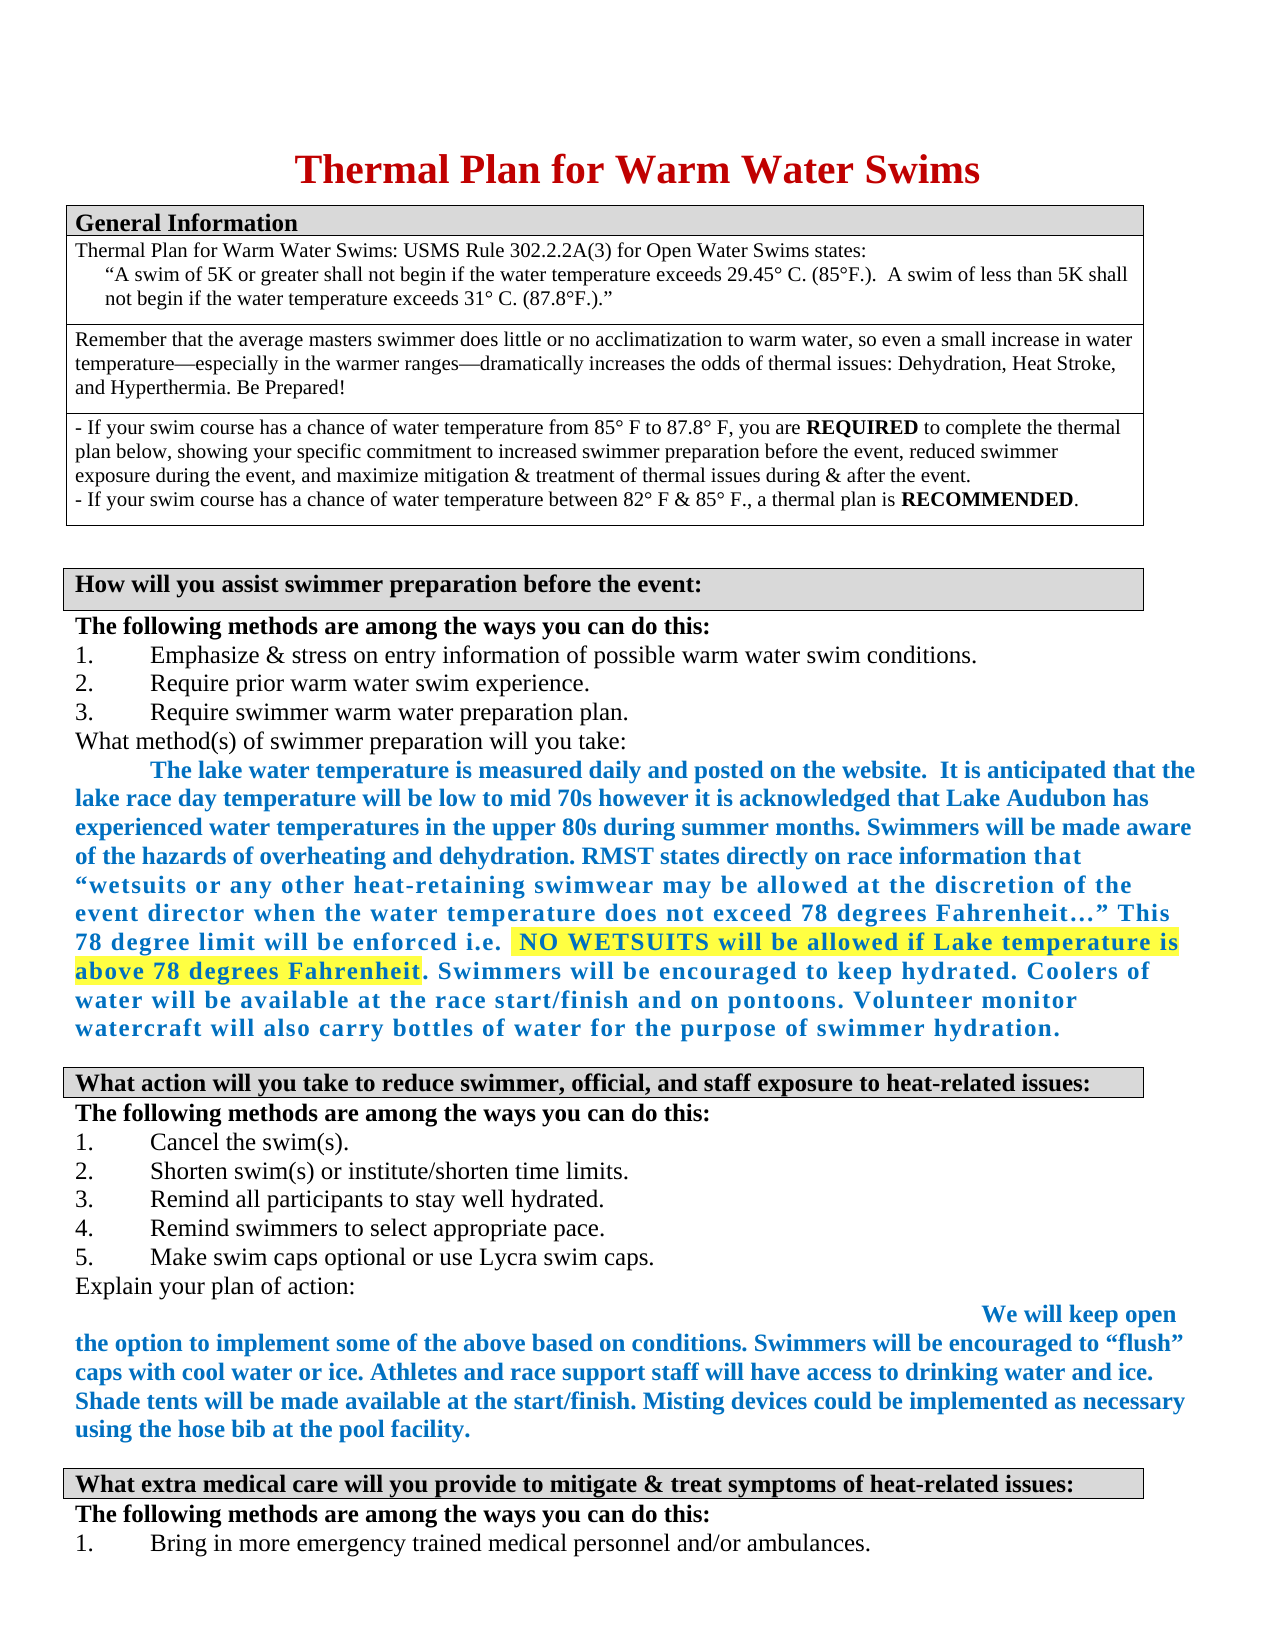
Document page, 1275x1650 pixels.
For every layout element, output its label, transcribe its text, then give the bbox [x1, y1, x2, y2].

text What method(s) of swimmer preparation will you take: [75, 726, 1200, 1042]
table_cell Thermal Plan for Warm Water Swims: USMS Rule 302.2.2A(3) for Open Water Swims states: “A swim of 5K or greater shall not begin if the water temperature exceeds 29.45° C. (85°F.). A swim of less than 5K shall not begin if the water temperature exceeds 31° C. (87.8°F.).” [67, 236, 1143, 324]
table_cell - If your swim course has a chance of water temperature from 85° F to 87.8° F, you are REQUIRED to complete the thermal plan below, showing your specific commitment to increased swimmer preparation before the event, reduced swimmer exposure during the event, and maximize mitigation & treatment of thermal issues during & after the event. - If your swim course has a chance of water temperature between 82° F & 85° F., a thermal plan is RECOMMENDED. [67, 414, 1143, 525]
text The following methods are among the ways you can do this: [75, 611, 1200, 640]
text 1. Emphasize & stress on entry information of possible warm water swim conditions. [75, 640, 1200, 668]
text The following methods are among the ways you can do this: [75, 1098, 1200, 1127]
text Explain your plan of action: [75, 1271, 1200, 1443]
text 1. Cancel the swim(s). [75, 1127, 1200, 1156]
subtitle Thermal Plan for Warm Water Swims [75, 145, 1200, 193]
table_header How will you assist swimmer preparation before the event: [64, 569, 1143, 610]
table_cell Remember that the average masters swimmer does little or no acclimatization to warm water, so even a small increase in water temperature—especially in the warmer ranges—dramatically increases the odds of thermal issues: Dehydration, Heat Stroke, and Hyperthermia. Be Prepared! [67, 325, 1143, 413]
text 1. Bring in more emergency trained medical personnel and/or ambulances. [75, 1528, 1200, 1557]
text 3. Require swimmer warm water preparation plan. [75, 697, 1200, 726]
text 3. Remind all participants to stay well hydrated. [75, 1184, 1200, 1213]
text 2. Shorten swim(s) or institute/shorten time limits. [75, 1156, 1200, 1184]
table_header What extra medical care will you provide to mitigate & treat symptoms of heat-related issues: [64, 1469, 1143, 1498]
text 2. Require prior warm water swim experience. [75, 668, 1200, 697]
text 5. Make swim caps optional or use Lycra swim caps. [75, 1242, 1200, 1271]
table_header What action will you take to reduce swimmer, official, and staff exposure to heat-related issues: [64, 1068, 1143, 1097]
text The following methods are among the ways you can do this: [75, 1499, 1200, 1528]
table_header General Information [67, 206, 1143, 235]
text 4. Remind swimmers to select appropriate pace. [75, 1213, 1200, 1242]
